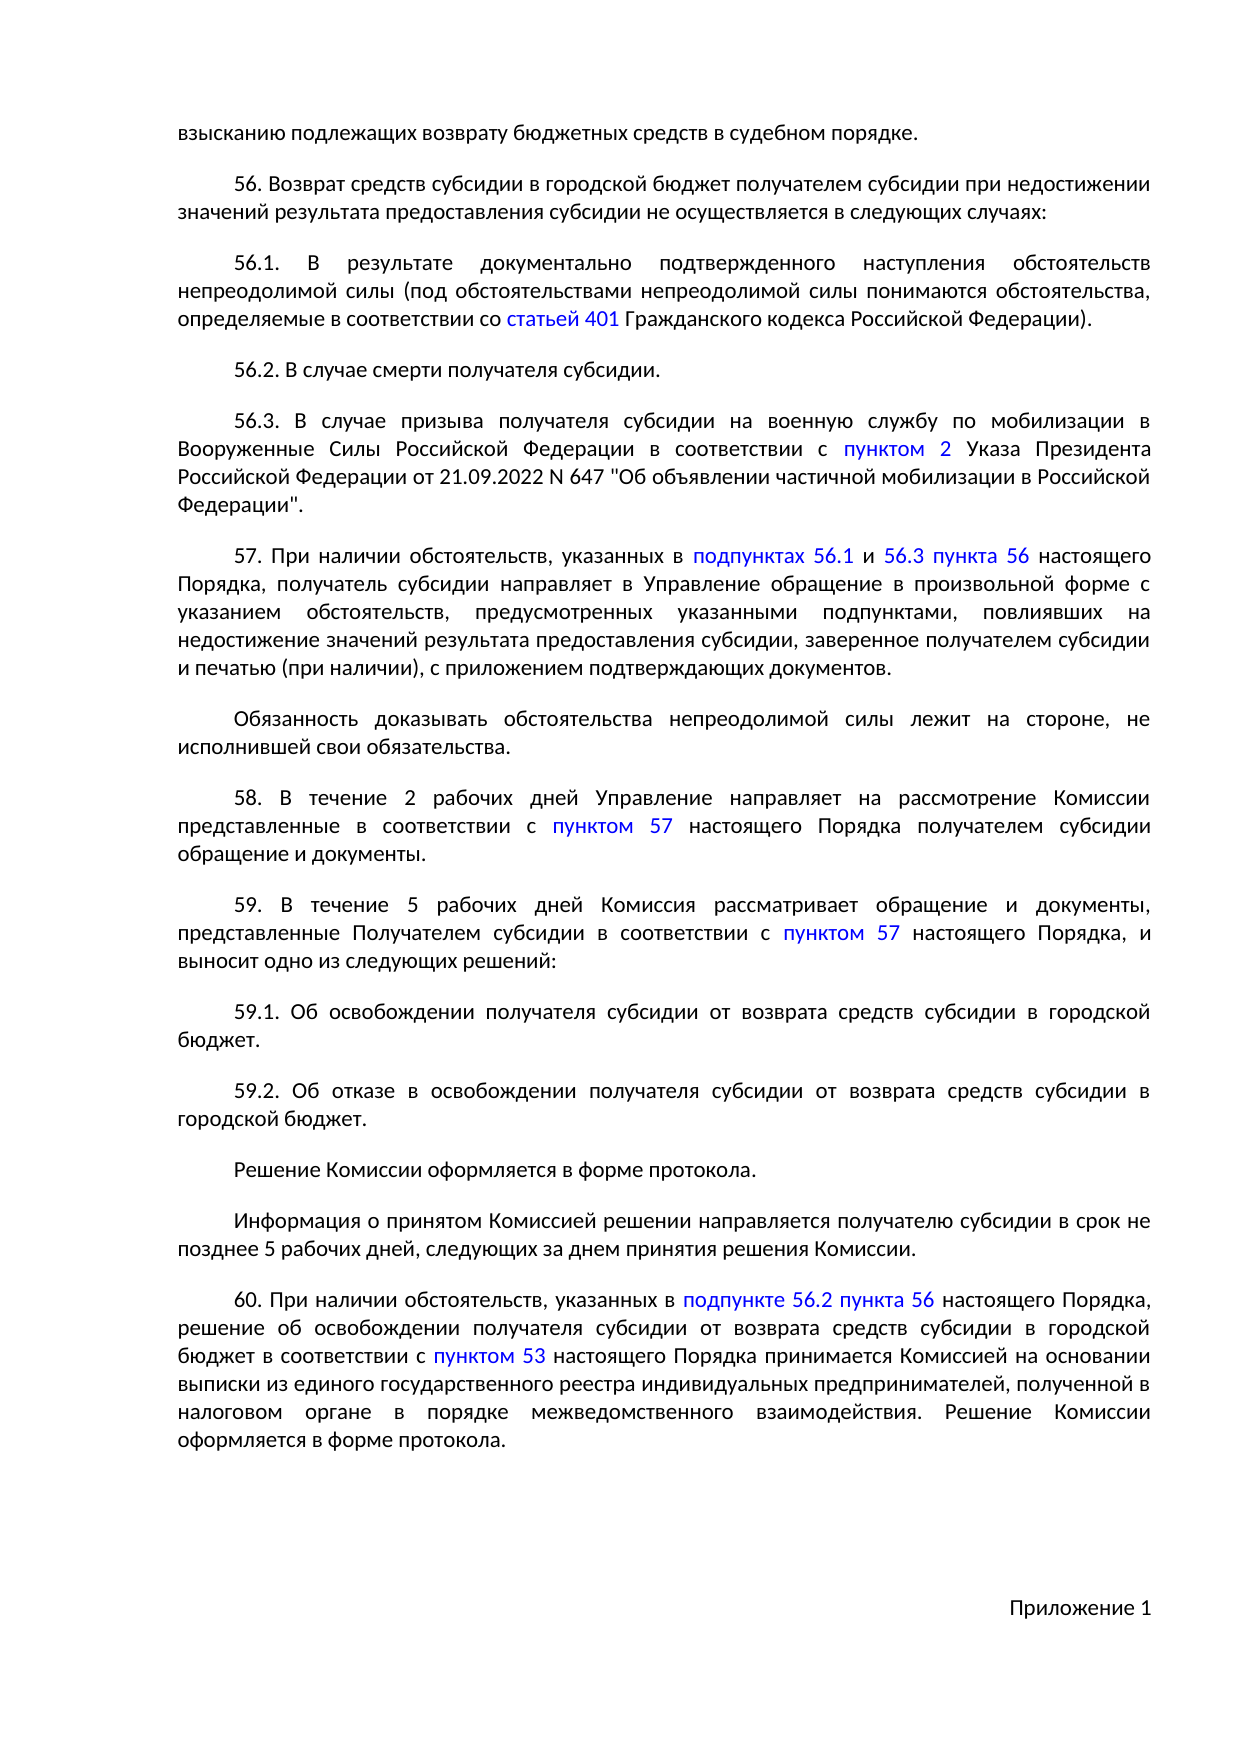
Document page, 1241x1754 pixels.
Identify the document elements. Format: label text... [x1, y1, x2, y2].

text 56.3. В случае призыва получателя субсидии на военную службу по мобилизации в Вооруженные Силы Российской Федерации в соответствии с пунктом 2 Указа Президента Российской Федерации от 21.09.2022 N 647 "Об объявлении частичной мобилизации в Российской Федерации". [177, 406, 1152, 518]
text 60. При наличии обстоятельств, указанных в подпункте 56.2 пункта 56 настоящего Порядка, решение об освобождении получателя субсидии от возврата средств субсидии в городской бюджет в соответствии с пунктом 53 настоящего Порядка принимается Комиссией на основании выписки из единого государственного реестра индивидуальных предпринимателей, полученной в налоговом органе в порядке межведомственного взаимодействия. Решение Комиссии оформляется в форме протокола. [177, 1285, 1152, 1453]
text Информация о принятом Комиссией решении направляется получателю субсидии в срок не позднее 5 рабочих дней, следующих за днем принятия решения Комиссии. [177, 1206, 1152, 1262]
text Обязанность доказывать обстоятельства непреодолимой силы лежит на стороне, не исполнившей свои обязательства. [177, 704, 1152, 760]
text 56. Возврат средств субсидии в городской бюджет получателем субсидии при недостижении значений результата предоставления субсидии не осуществляется в следующих случаях: [177, 169, 1152, 225]
text 56.1. В результате документально подтвержденного наступления обстоятельств непреодолимой силы (под обстоятельствами непреодолимой силы понимаются обстоятельства, определяемые в соответствии со статьей 401 Гражданского кодекса Российской Федерации). [177, 248, 1152, 332]
text 59. В течение 5 рабочих дней Комиссия рассматривает обращение и документы, представленные Получателем субсидии в соответствии с пунктом 57 настоящего Порядка, и выносит одно из следующих решений: [177, 890, 1152, 974]
text 59.1. Об освобождении получателя субсидии от возврата средств субсидии в городской бюджет. [177, 997, 1152, 1053]
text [177, 118, 1152, 146]
text Решение Комиссии оформляется в форме протокола. [177, 1155, 1152, 1183]
text 59.2. Об отказе в освобождении получателя субсидии от возврата средств субсидии в городской бюджет. [177, 1076, 1152, 1132]
text Приложение 1 [177, 1593, 1152, 1621]
text 58. В течение 2 рабочих дней Управление направляет на рассмотрение Комиссии представленные в соответствии с пунктом 57 настоящего Порядка получателем субсидии обращение и документы. [177, 783, 1152, 867]
text 57. При наличии обстоятельств, указанных в подпунктах 56.1 и 56.3 пункта 56 настоящего Порядка, получатель субсидии направляет в Управление обращение в произвольной форме с указанием обстоятельств, предусмотренных указанными подпунктами, повлиявших на недостижение значений результата предоставления субсидии, заверенное получателем субсидии и печатью (при наличии), с приложением подтверждающих документов. [177, 541, 1152, 681]
text 56.2. В случае смерти получателя субсидии. [177, 355, 1152, 383]
